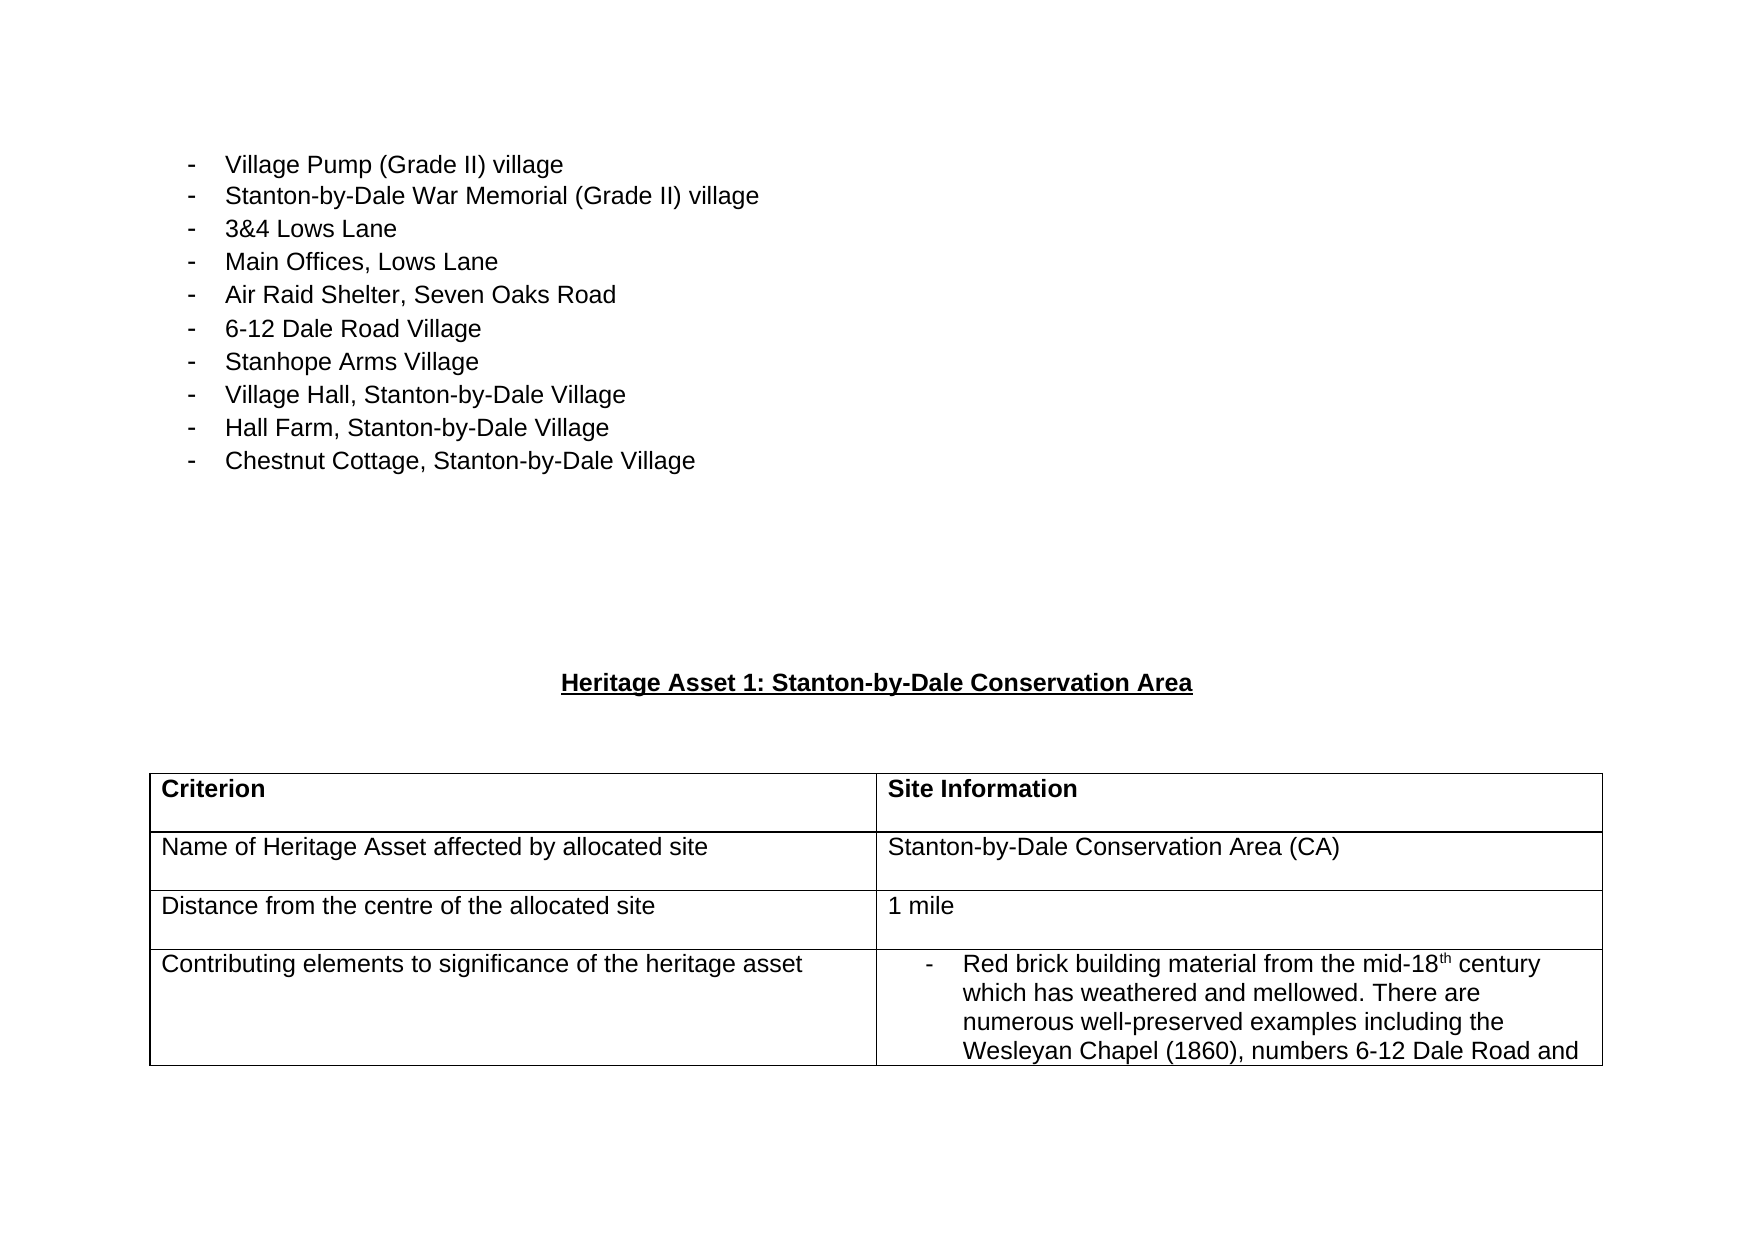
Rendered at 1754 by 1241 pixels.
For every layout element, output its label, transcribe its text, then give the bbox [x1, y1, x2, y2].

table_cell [151, 950, 876, 1064]
list Hall Farm, Stanton-by-Dale Village [187, 413, 1604, 442]
list Stanhope Arms Village [187, 347, 1604, 376]
table_header Criterion [151, 774, 876, 831]
table_cell Distance from the centre of the allocated site [151, 891, 876, 948]
list Stanton-by-Dale War Memorial (Grade II) village [187, 181, 1604, 210]
list 6-12 Dale Road Village [187, 314, 1604, 342]
subtitle Heritage Asset 1: Stanton-by-Dale Conservation Area [150, 668, 1604, 697]
table_cell Name of Heritage Asset affected by allocated site [151, 833, 876, 890]
list Chestnut Cottage, Stanton-by-Dale Village [187, 446, 1604, 475]
list Air Raid Shelter, Seven Oaks Road [187, 281, 1604, 309]
list 3&4 Lows Lane [187, 214, 1604, 243]
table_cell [877, 950, 1602, 1064]
list Village Hall, Stanton-by-Dale Village [187, 380, 1604, 409]
list Main Offices, Lows Lane [187, 247, 1604, 276]
table_header Site Information [877, 774, 1602, 831]
list Village Pump (Grade II) village [187, 150, 1604, 179]
table_cell 1 mile [877, 891, 1602, 948]
table_cell Stanton-by-Dale Conservation Area (CA) [877, 833, 1602, 890]
